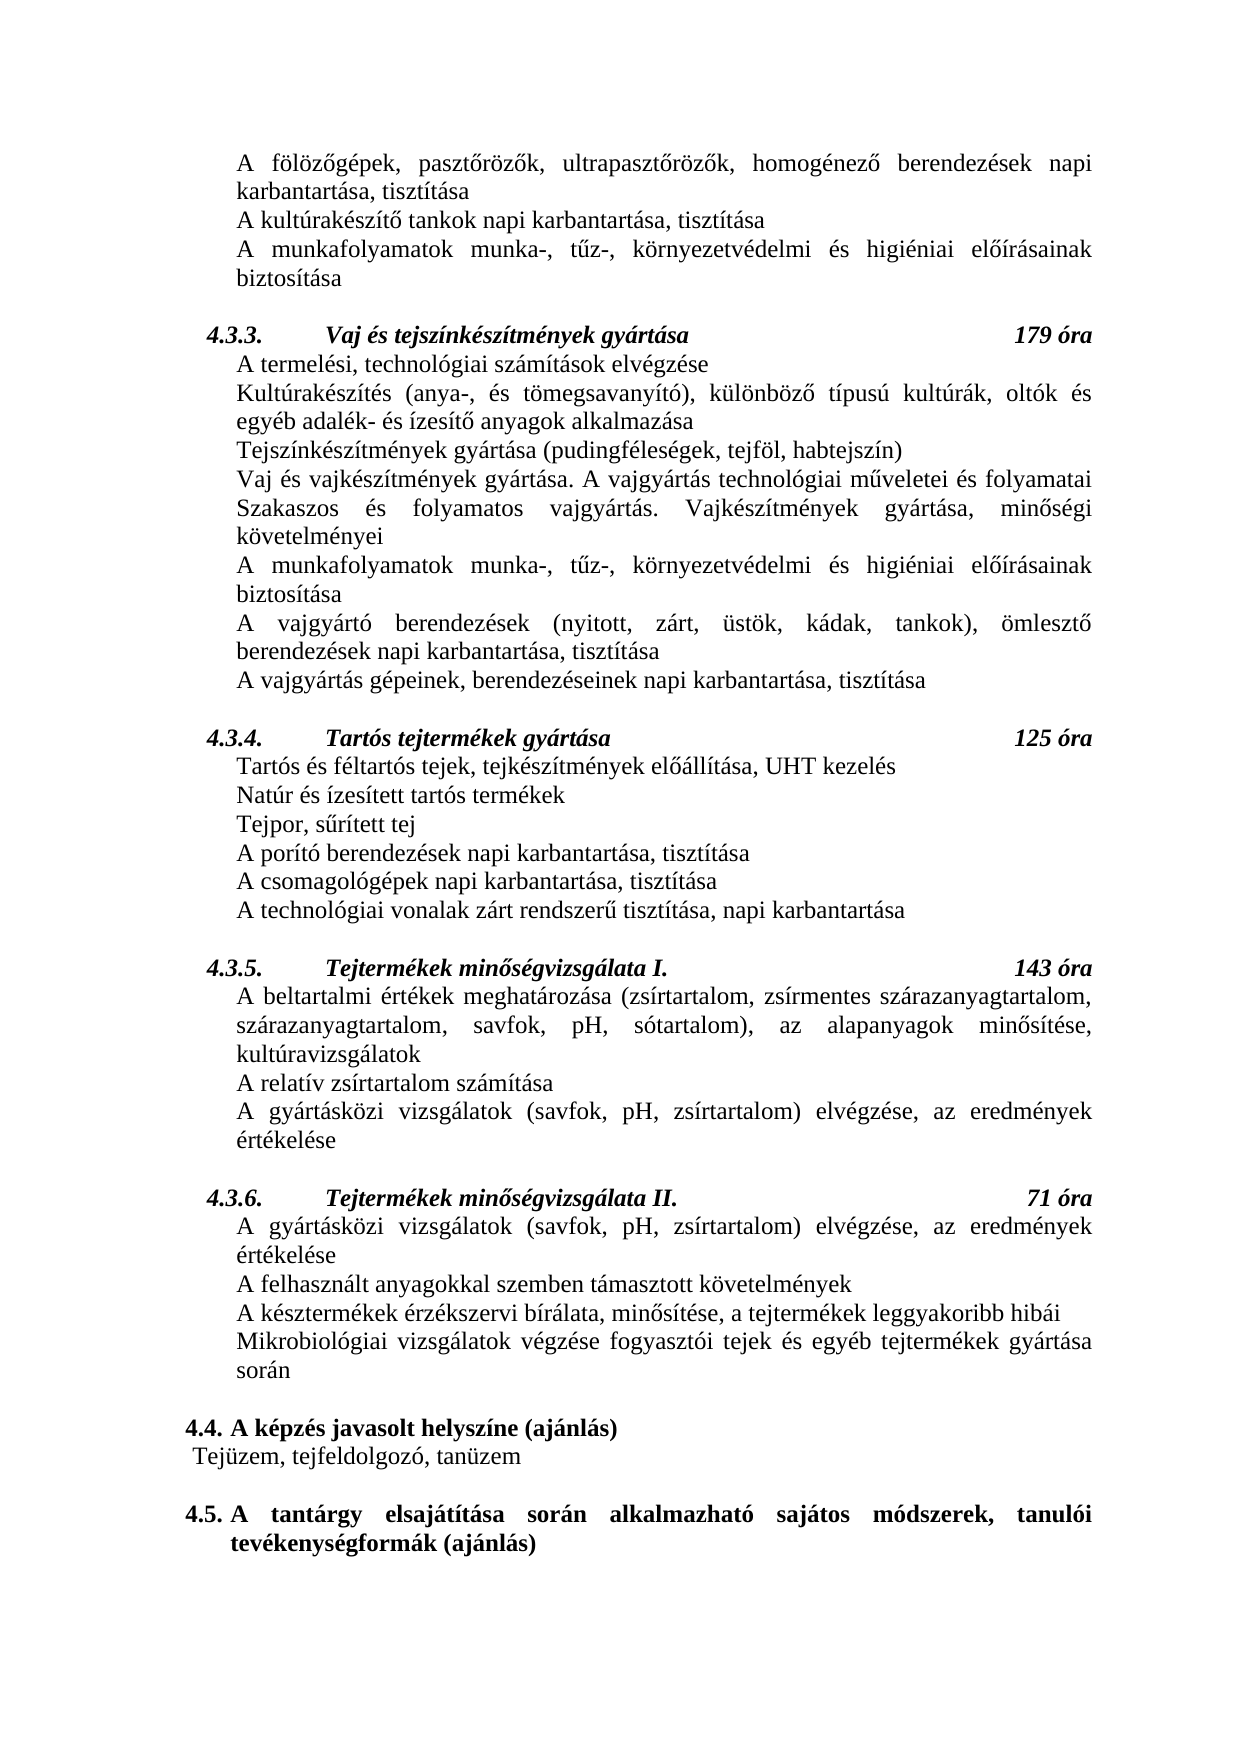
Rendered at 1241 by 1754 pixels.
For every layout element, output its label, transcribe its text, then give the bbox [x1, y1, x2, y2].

list Tejtermékek minőségvizsgálata II. 71 óra [207, 1183, 1093, 1211]
text Mikrobiológiai vizsgálatok végzése fogyasztói tejek és egyéb tejtermékek gyártása során [236, 1326, 1093, 1384]
list A tantárgy elsajátítása során alkalmazható sajátos módszerek, tanulói tevékenységformák (ajánlás) [185, 1499, 1093, 1556]
list Tejtermékek minőségvizsgálata I. 143 óra [207, 953, 1093, 981]
list Tartós tejtermékek gyártása 125 óra [207, 723, 1093, 751]
text Tejpor, sűrített tej [236, 809, 1093, 838]
text A gyártásközi vizsgálatok (savfok, pH, zsírtartalom) elvégzése, az eredmények értékelése [236, 1211, 1093, 1269]
text A kultúrakészítő tankok napi karbantartása, tisztítása [236, 205, 1093, 234]
text Tartós és féltartós tejek, tejkészítmények előállítása, UHT kezelés [162, 751, 1093, 780]
text A fölözőgépek, pasztőrözők, ultrapasztőrözők, homogénező berendezések napi karbantartása, tisztítása [236, 148, 1093, 205]
text A termelési, technológiai számítások elvégzése [236, 349, 1093, 378]
text A munkafolyamatok munka-, tűz-, környezetvédelmi és higiéniai előírásainak biztosítása [236, 550, 1093, 608]
text A relatív zsírtartalom számítása [236, 1068, 1093, 1096]
text Tejszínkészítmények gyártása (pudingféleségek, tejföl, habtejszín) [236, 435, 1093, 464]
list A képzés javasolt helyszíne (ajánlás) [185, 1413, 1093, 1441]
text A vajgyártó berendezések (nyitott, zárt, üstök, kádak, tankok), ömlesztő berendezések napi karbantartása, tisztítása [236, 608, 1093, 665]
text Vaj és vajkészítmények gyártása. A vajgyártás technológiai műveletei és folyamatai Szakaszos és folyamatos vajgyártás. Vajkészítmények gyártása, minőségi követelményei [236, 464, 1093, 550]
text A munkafolyamatok munka-, tűz-, környezetvédelmi és higiéniai előírásainak biztosítása [236, 234, 1093, 291]
text A felhasznált anyagokkal szemben támasztott követelmények [236, 1269, 1093, 1298]
text Kultúrakészítés (anya-, és tömegsavanyító), különböző típusú kultúrák, oltók és egyéb adalék- és ízesítő anyagok alkalmazása [236, 378, 1093, 435]
list Vaj és tejszínkészítmények gyártása 179 óra [207, 320, 1093, 349]
text A technológiai vonalak zárt rendszerű tisztítása, napi karbantartása [236, 895, 1093, 924]
text A csomagológépek napi karbantartása, tisztítása [236, 866, 1093, 895]
text A késztermékek érzékszervi bírálata, minősítése, a tejtermékek leggyakoribb hibái [236, 1298, 1093, 1326]
text Natúr és ízesített tartós termékek [236, 780, 1093, 809]
text Tejüzem, tejfeldolgozó, tanüzem [192, 1441, 1093, 1470]
text A gyártásközi vizsgálatok (savfok, pH, zsírtartalom) elvégzése, az eredmények értékelése [236, 1096, 1093, 1154]
text A beltartalmi értékek meghatározása (zsírtartalom, zsírmentes szárazanyagtartalom, szárazanyagtartalom, savfok, pH, sótartalom), az alapanyagok minősítése, kultúravizsgálatok [236, 981, 1093, 1068]
text A porító berendezések napi karbantartása, tisztítása [236, 838, 1093, 866]
text A vajgyártás gépeinek, berendezéseinek napi karbantartása, tisztítása [236, 665, 1093, 694]
